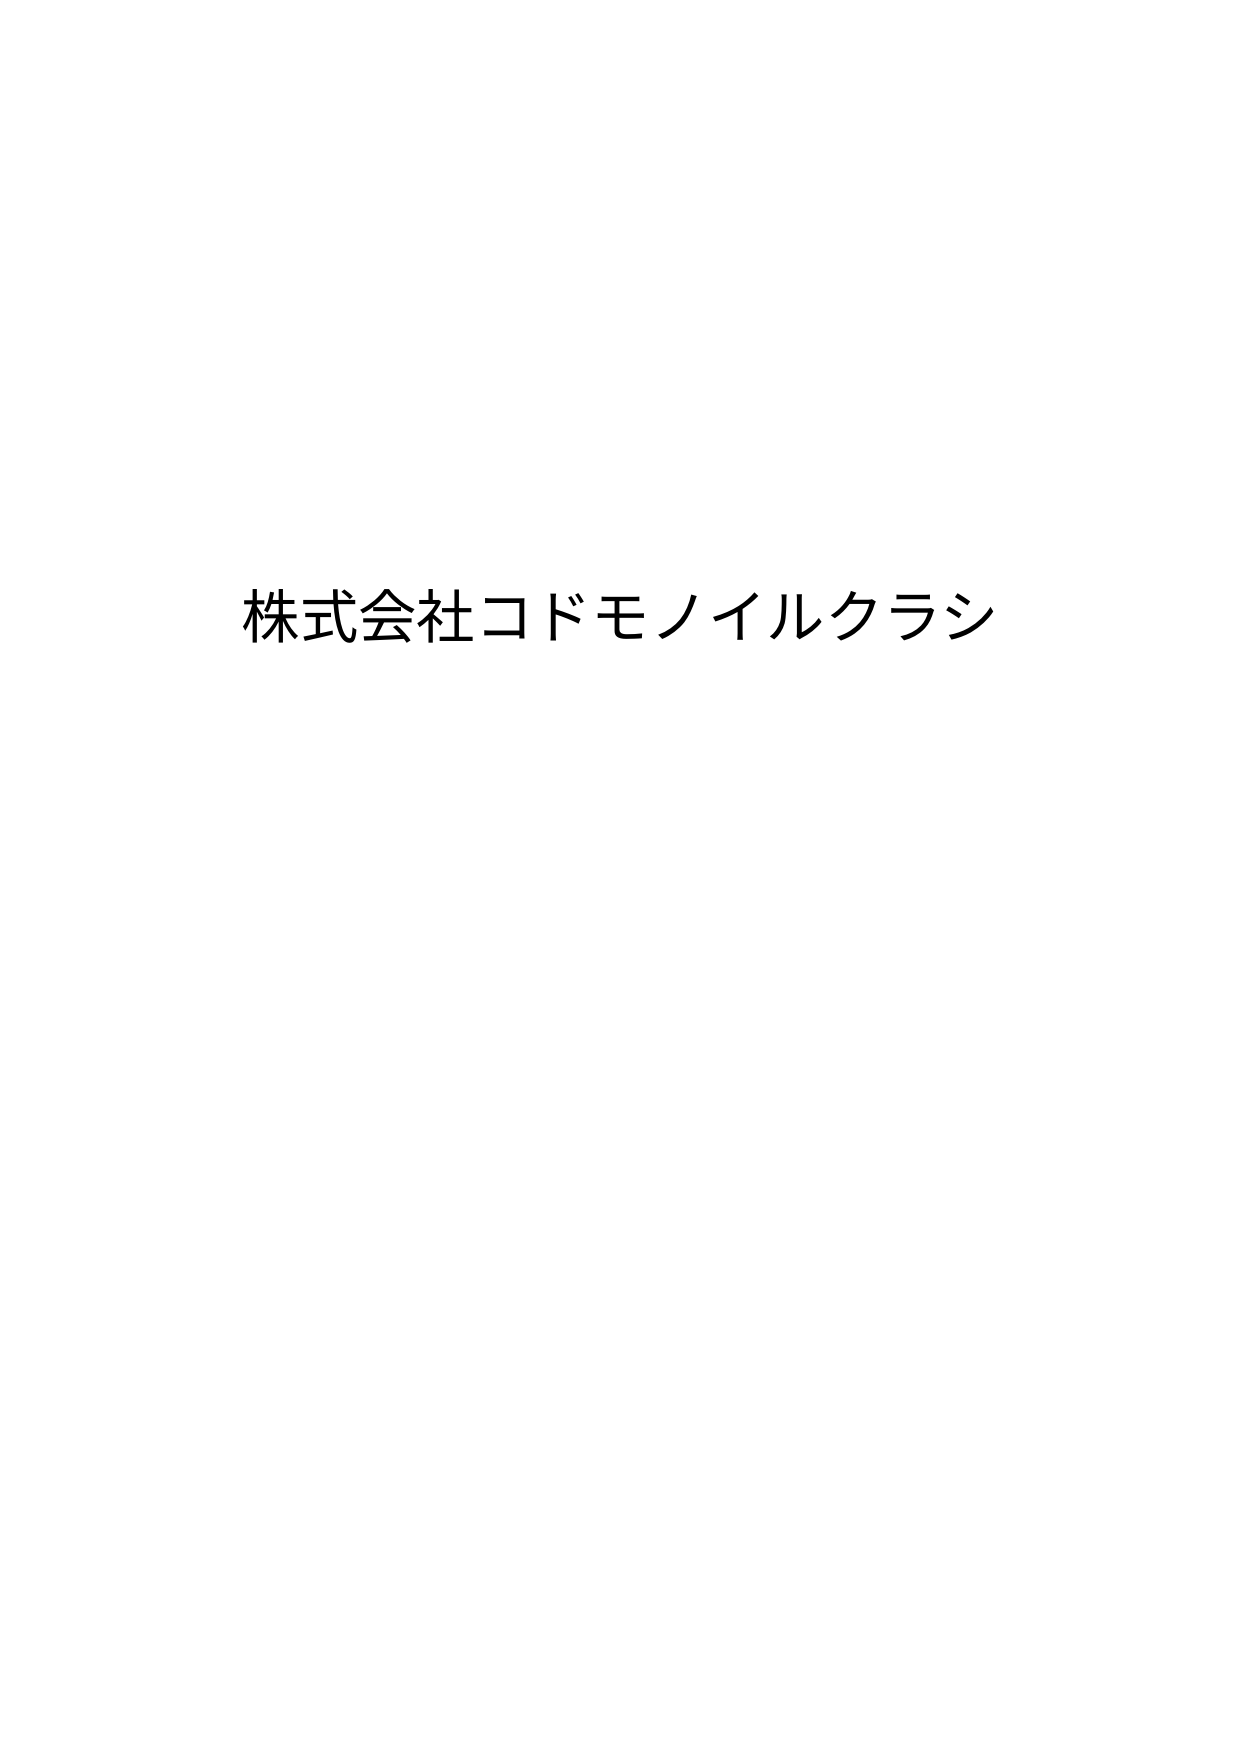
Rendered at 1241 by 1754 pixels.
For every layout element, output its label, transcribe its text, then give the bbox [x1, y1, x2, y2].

text 株式会社コドモノイルクラシ [177, 557, 1063, 669]
